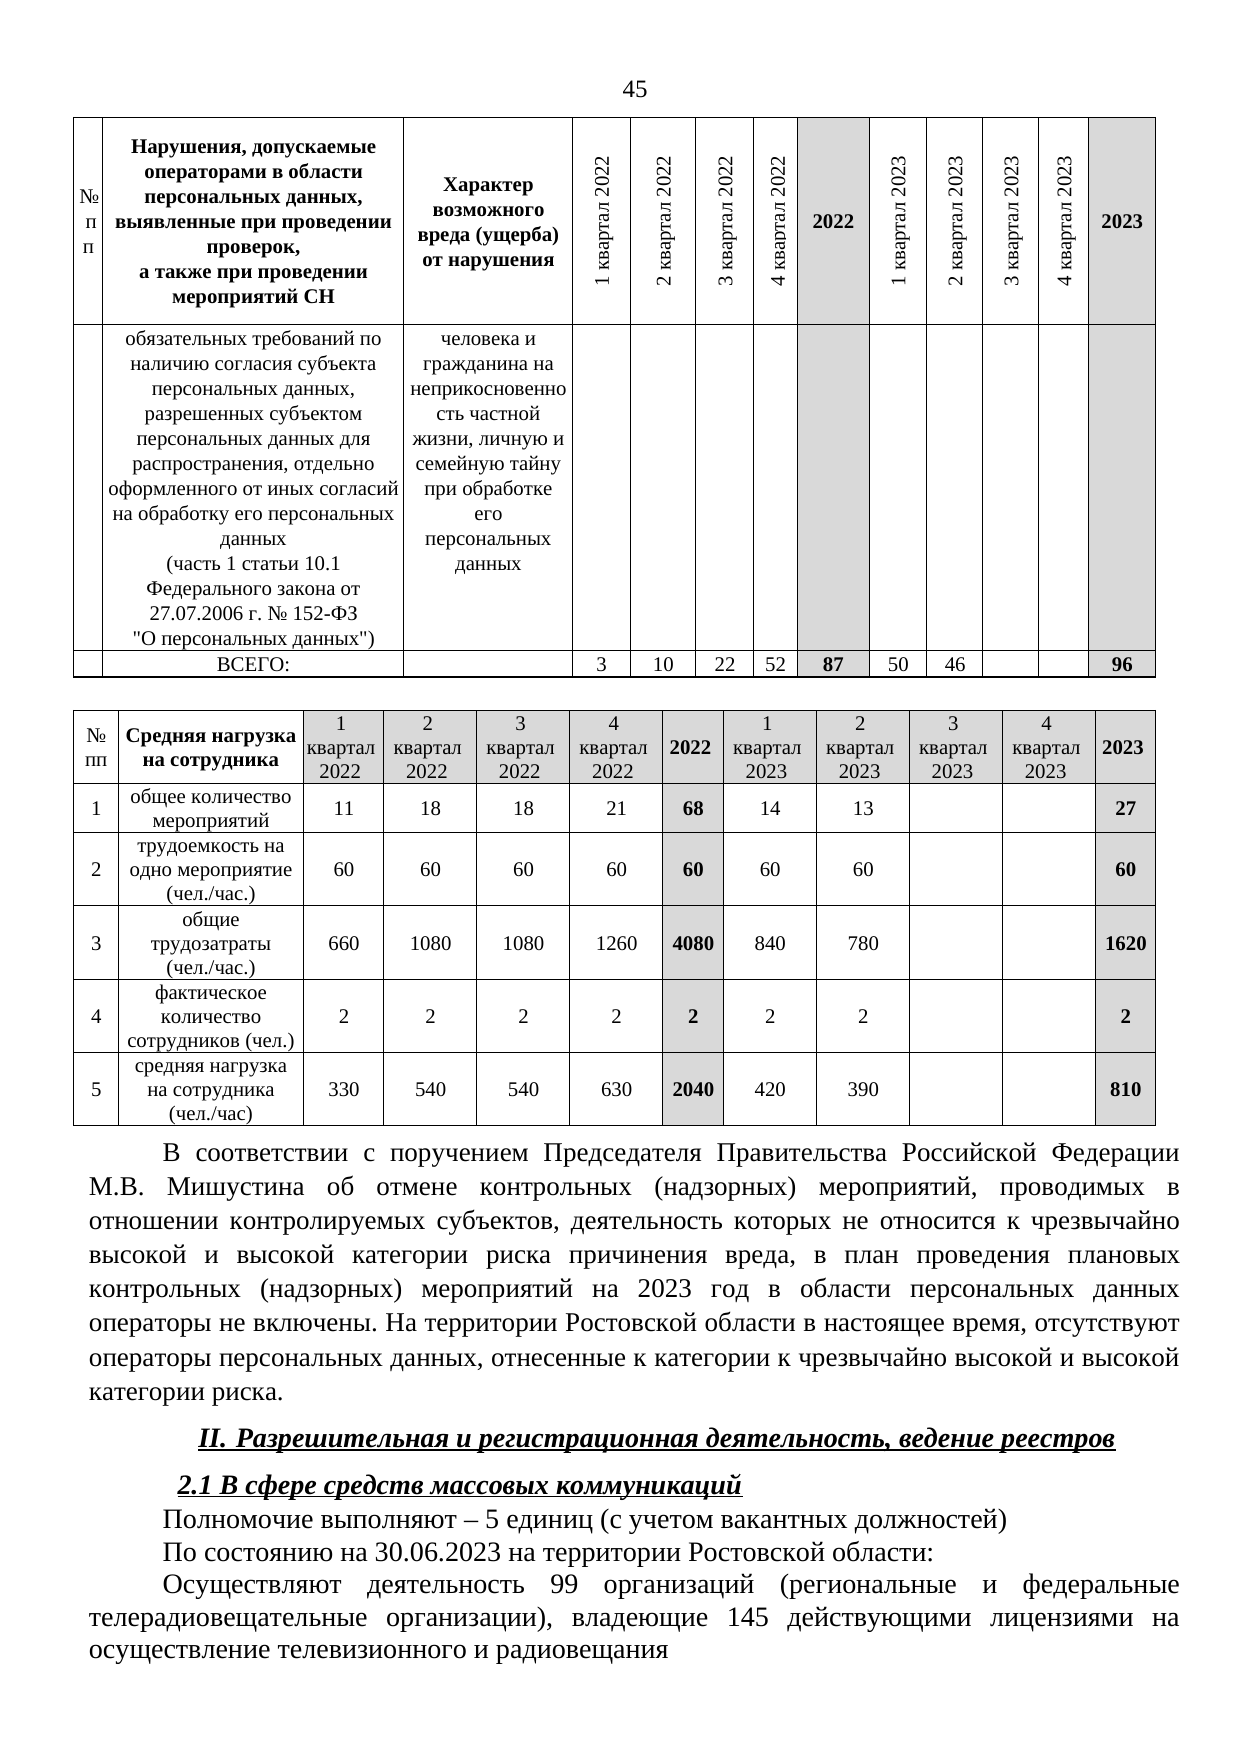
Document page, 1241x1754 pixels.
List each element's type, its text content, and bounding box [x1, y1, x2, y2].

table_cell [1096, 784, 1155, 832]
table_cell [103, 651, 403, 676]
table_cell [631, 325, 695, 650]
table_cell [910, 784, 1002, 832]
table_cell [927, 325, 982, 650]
text 2.1 В сфере средств массовых коммуникаций [89, 1468, 1181, 1500]
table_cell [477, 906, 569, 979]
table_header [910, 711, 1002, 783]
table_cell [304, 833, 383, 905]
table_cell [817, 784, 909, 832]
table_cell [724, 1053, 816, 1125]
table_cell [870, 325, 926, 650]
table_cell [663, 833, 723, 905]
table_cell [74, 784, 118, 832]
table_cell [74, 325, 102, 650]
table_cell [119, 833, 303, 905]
text В соответствии с поручением Председателя Правительства Российской Федерации М.В. Мишустина об отмене контрольных (надзорных) мероприятий, проводимых в отношении контролируемых субъектов, деятельность которых не относится к чрезвычайно высокой и высокой категории риска причинения вреда, в план проведения плановых контрольных (надзорных) мероприятий на 2023 год в области персональных данных операторы не включены. На территории Ростовской области в настоящее время, отсутствуют операторы персональных данных, отнесенные к категории к чрезвычайно высокой и высокой категории риска. [89, 1136, 1181, 1406]
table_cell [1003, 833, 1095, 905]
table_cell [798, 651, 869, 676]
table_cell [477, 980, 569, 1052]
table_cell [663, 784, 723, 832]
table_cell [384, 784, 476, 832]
text Осуществляют деятельность 99 организаций (региональные и федеральные телерадиовещательные организации), владеющие 145 действующими лицензиями на осуществление телевизионного и радиовещания [89, 1567, 1181, 1664]
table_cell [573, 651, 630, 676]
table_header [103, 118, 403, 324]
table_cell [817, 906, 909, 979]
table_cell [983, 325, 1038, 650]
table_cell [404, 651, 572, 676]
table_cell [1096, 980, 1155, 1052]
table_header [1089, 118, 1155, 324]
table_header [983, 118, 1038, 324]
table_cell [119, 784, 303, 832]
text По состоянию на 30.06.2023 на территории Ростовской области: [89, 1535, 1181, 1567]
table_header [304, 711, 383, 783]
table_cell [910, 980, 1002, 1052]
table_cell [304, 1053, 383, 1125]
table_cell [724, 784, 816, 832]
text Полномочие выполняют – 5 единиц (с учетом вакантных должностей) [89, 1503, 1181, 1535]
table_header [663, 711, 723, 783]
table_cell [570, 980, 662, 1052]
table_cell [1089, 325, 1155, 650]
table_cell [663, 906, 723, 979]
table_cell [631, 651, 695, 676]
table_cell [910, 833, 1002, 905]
list Разрешительная и регистрационная деятельность, ведение реестров [133, 1421, 1181, 1453]
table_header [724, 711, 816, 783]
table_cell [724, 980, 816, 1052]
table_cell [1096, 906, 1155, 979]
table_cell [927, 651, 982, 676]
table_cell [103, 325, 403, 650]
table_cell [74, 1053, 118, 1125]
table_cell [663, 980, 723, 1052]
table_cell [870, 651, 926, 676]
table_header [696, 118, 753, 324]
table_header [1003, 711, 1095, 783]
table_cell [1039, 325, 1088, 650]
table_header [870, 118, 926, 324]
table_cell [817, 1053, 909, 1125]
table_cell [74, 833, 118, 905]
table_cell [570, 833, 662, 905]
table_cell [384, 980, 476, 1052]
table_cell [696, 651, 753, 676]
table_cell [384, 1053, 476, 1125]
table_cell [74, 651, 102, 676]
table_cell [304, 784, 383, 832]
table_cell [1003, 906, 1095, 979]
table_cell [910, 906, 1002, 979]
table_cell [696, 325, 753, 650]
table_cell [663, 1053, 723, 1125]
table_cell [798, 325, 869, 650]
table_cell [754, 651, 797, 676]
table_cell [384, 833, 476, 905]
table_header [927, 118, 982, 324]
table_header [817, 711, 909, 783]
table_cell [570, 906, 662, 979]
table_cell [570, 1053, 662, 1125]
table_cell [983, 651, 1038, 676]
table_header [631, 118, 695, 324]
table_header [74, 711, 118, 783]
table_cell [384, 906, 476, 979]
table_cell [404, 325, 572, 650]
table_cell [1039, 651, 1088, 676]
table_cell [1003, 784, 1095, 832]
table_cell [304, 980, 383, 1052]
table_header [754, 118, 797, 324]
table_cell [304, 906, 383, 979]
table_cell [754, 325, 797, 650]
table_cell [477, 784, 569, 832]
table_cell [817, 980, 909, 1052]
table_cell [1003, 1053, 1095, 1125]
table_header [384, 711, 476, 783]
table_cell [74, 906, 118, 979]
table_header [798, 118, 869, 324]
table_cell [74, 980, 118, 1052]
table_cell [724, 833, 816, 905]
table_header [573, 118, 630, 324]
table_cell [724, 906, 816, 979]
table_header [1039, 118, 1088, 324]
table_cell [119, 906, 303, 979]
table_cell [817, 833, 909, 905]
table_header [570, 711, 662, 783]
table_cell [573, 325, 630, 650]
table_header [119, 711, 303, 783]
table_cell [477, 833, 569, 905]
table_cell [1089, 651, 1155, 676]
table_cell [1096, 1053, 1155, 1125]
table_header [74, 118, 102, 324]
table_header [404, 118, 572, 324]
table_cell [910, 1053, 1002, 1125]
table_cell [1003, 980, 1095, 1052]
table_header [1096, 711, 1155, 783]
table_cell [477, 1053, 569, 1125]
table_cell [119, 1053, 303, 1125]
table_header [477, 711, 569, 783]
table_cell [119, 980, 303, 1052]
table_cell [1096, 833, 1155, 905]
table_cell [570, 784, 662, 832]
